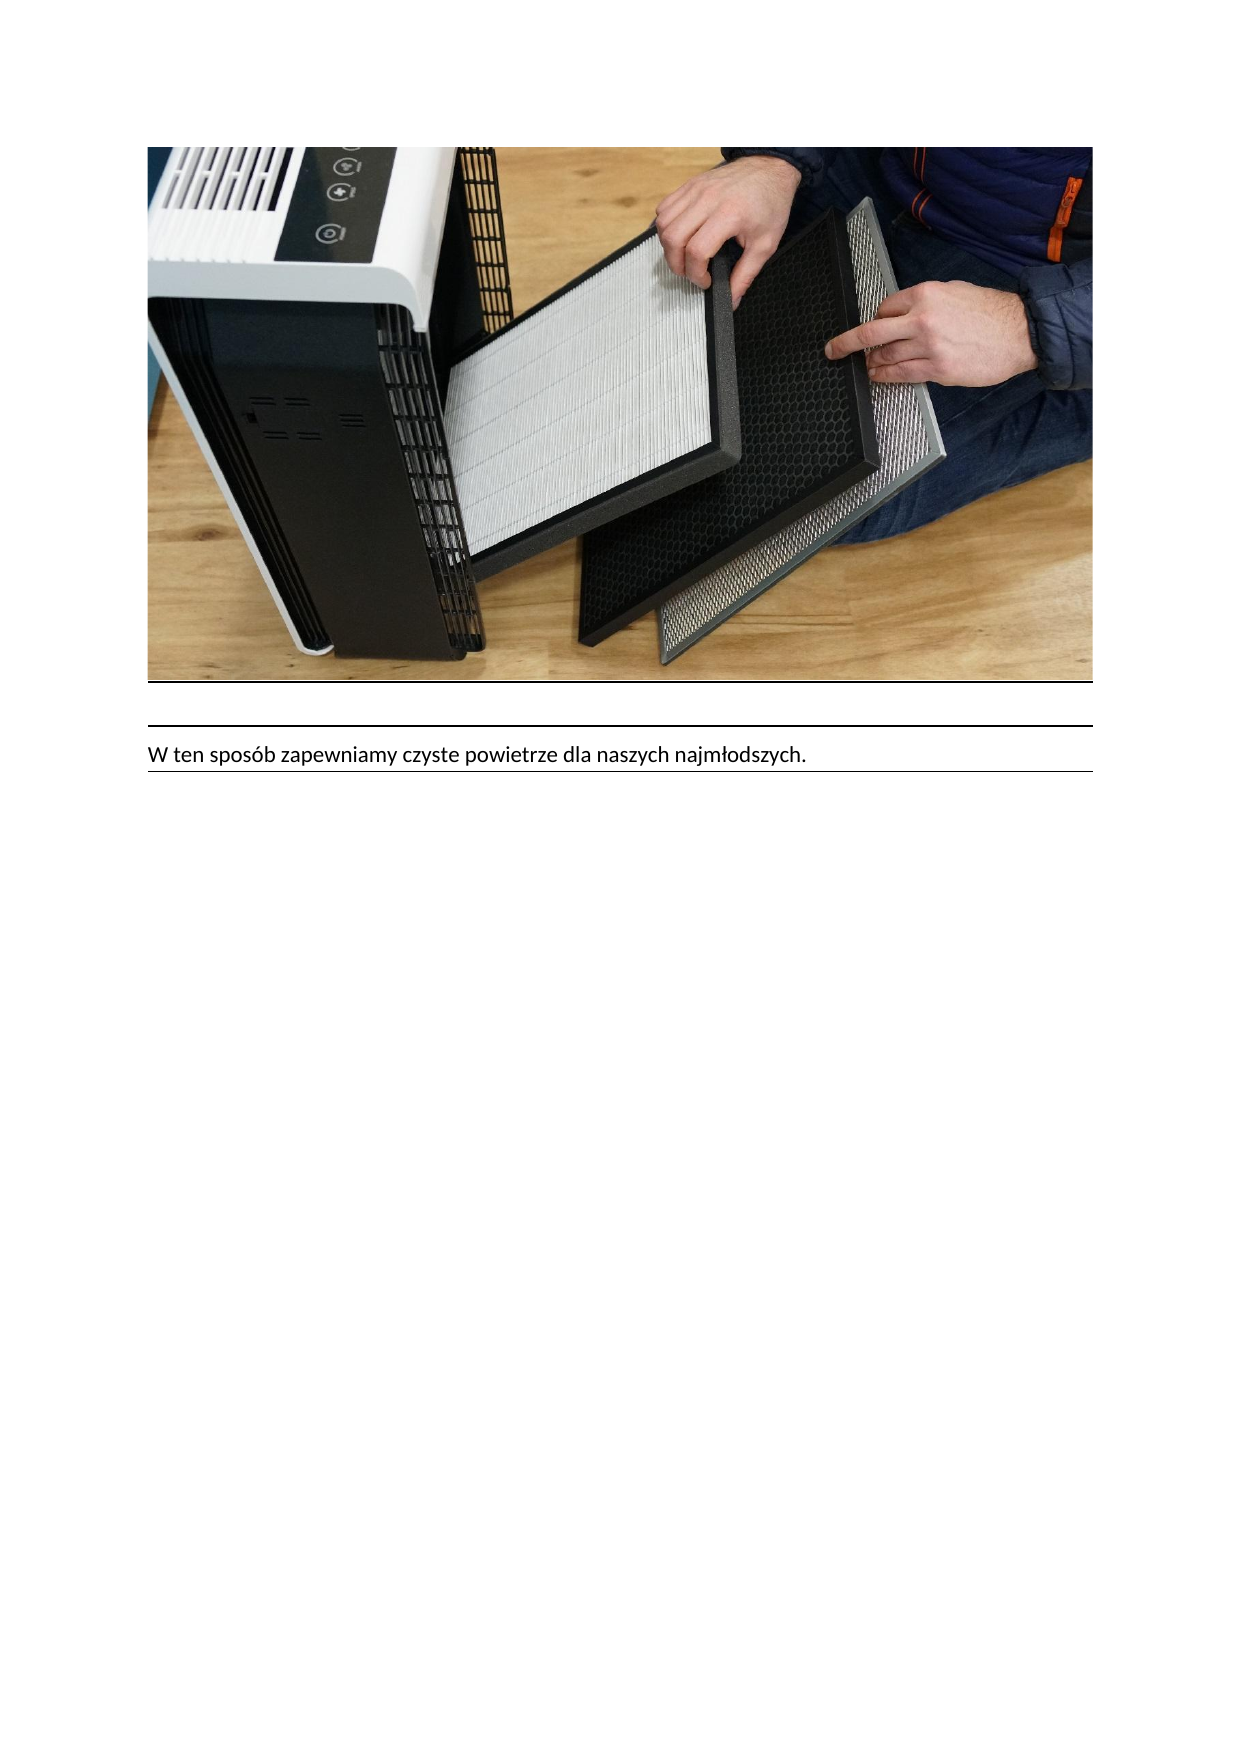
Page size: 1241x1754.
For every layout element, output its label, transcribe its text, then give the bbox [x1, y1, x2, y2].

text W ten sposób zapewniamy czyste powietrze dla naszych najmłodszych. [148, 741, 1093, 771]
picture [147, 147, 1093, 680]
